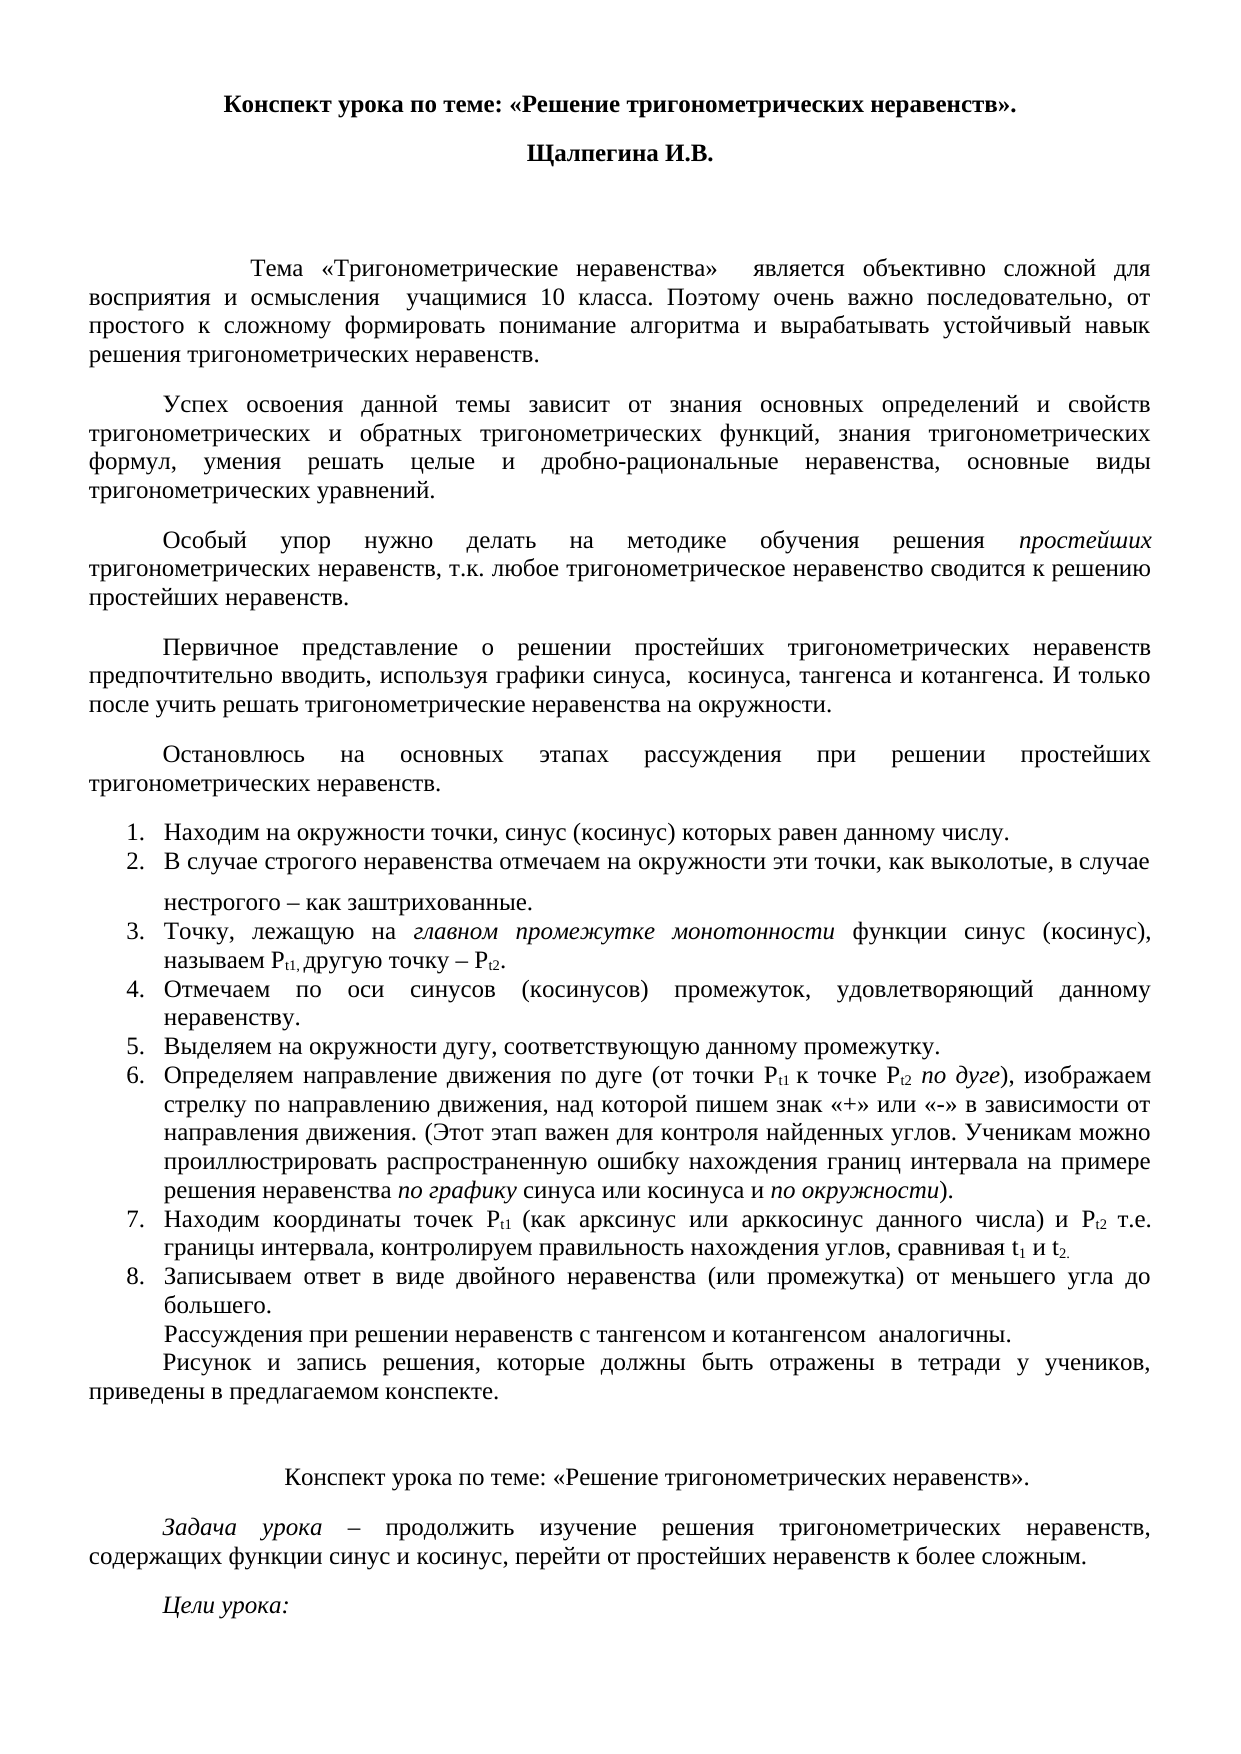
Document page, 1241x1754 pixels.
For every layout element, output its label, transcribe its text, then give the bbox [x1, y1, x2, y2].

list Записываем ответ в виде двойного неравенства (или промежутка) от меньшего угла до большего. [126, 1261, 1152, 1319]
list Точку, лежащую на главном промежутке монотонности функции синус (косинус), называем Рt1, другую точку – Рt2. [126, 916, 1152, 974]
text Успех освоения данной темы зависит от знания основных определений и свойств тригонометрических и обратных тригонометрических функций, знания тригонометрических формул, умения решать целые и дробно-рациональные неравенства, основные виды тригонометрических уравнений. [89, 389, 1152, 504]
text Остановлюсь на основных этапах рассуждения при решении простейших тригонометрических неравенств. [89, 739, 1152, 796]
text Первичное представление о решении простейших тригонометрических неравенств предпочтительно вводить, используя графики синуса, косинуса, тангенса и котангенса. И только после учить решать тригонометрические неравенства на окружности. [89, 632, 1152, 718]
list Конспект урока по теме: «Решение тригонометрических неравенств». [89, 1462, 1152, 1491]
text Особый упор нужно делать на методике обучения решения простейших тригонометрических неравенств, т.к. любое тригонометрическое неравенство сводится к решению простейших неравенств. [89, 525, 1152, 611]
list Определяем направление движения по дуге (от точки Рt1 к точке Рt2 по дуге), изображаем стрелку по направлению движения, над которой пишем знак «+» или «-» в зависимости от направления движения. (Этот этап важен для контроля найденных углов. Ученикам можно проиллюстрировать распространенную ошибку нахождения границ интервала на примере решения неравенства по графику синуса или косинуса и по окружности). [126, 1060, 1152, 1204]
list Рассуждения при решении неравенств с тангенсом и котангенсом аналогичны. [164, 1319, 1152, 1347]
text Щалпегина И.В. [89, 138, 1152, 167]
text Задача урока – продолжить изучение решения тригонометрических неравенств, содержащих функции синус и косинус, перейти от простейших неравенств к более сложным. [89, 1512, 1152, 1569]
list Отмечаем по оси синусов (косинусов) промежуток, удовлетворяющий данному неравенству. [126, 974, 1152, 1031]
text Цели урока: [89, 1590, 1152, 1619]
list Находим на окружности точки, синус (косинус) которых равен данному числу. [126, 817, 1152, 846]
list В случае строгого неравенства отмечаем на окружности эти точки, как выколотые, в случае нестрогого – как заштрихованные. [126, 846, 1152, 916]
list Находим координаты точек Рt1 (как арксинус или арккосинус данного числа) и Рt2 т.е. границы интервала, контролируем правильность нахождения углов, сравнивая t1 и t2. [126, 1204, 1152, 1261]
list Выделяем на окружности дугу, соответствующую данному промежутку. [126, 1031, 1152, 1060]
list Рисунок и запись решения, которые должны быть отражены в тетради у учеников, приведены в предлагаемом конспекте. [89, 1347, 1152, 1405]
text Тема «Тригонометрические неравенства» является объективно сложной для восприятия и осмысления учащимися 10 класса. Поэтому очень важно последовательно, от простого к сложному формировать понимание алгоритма и вырабатывать устойчивый навык решения тригонометрических неравенств. [89, 237, 1152, 368]
text Конспект урока по теме: «Решение тригонометрических неравенств». [89, 89, 1152, 117]
